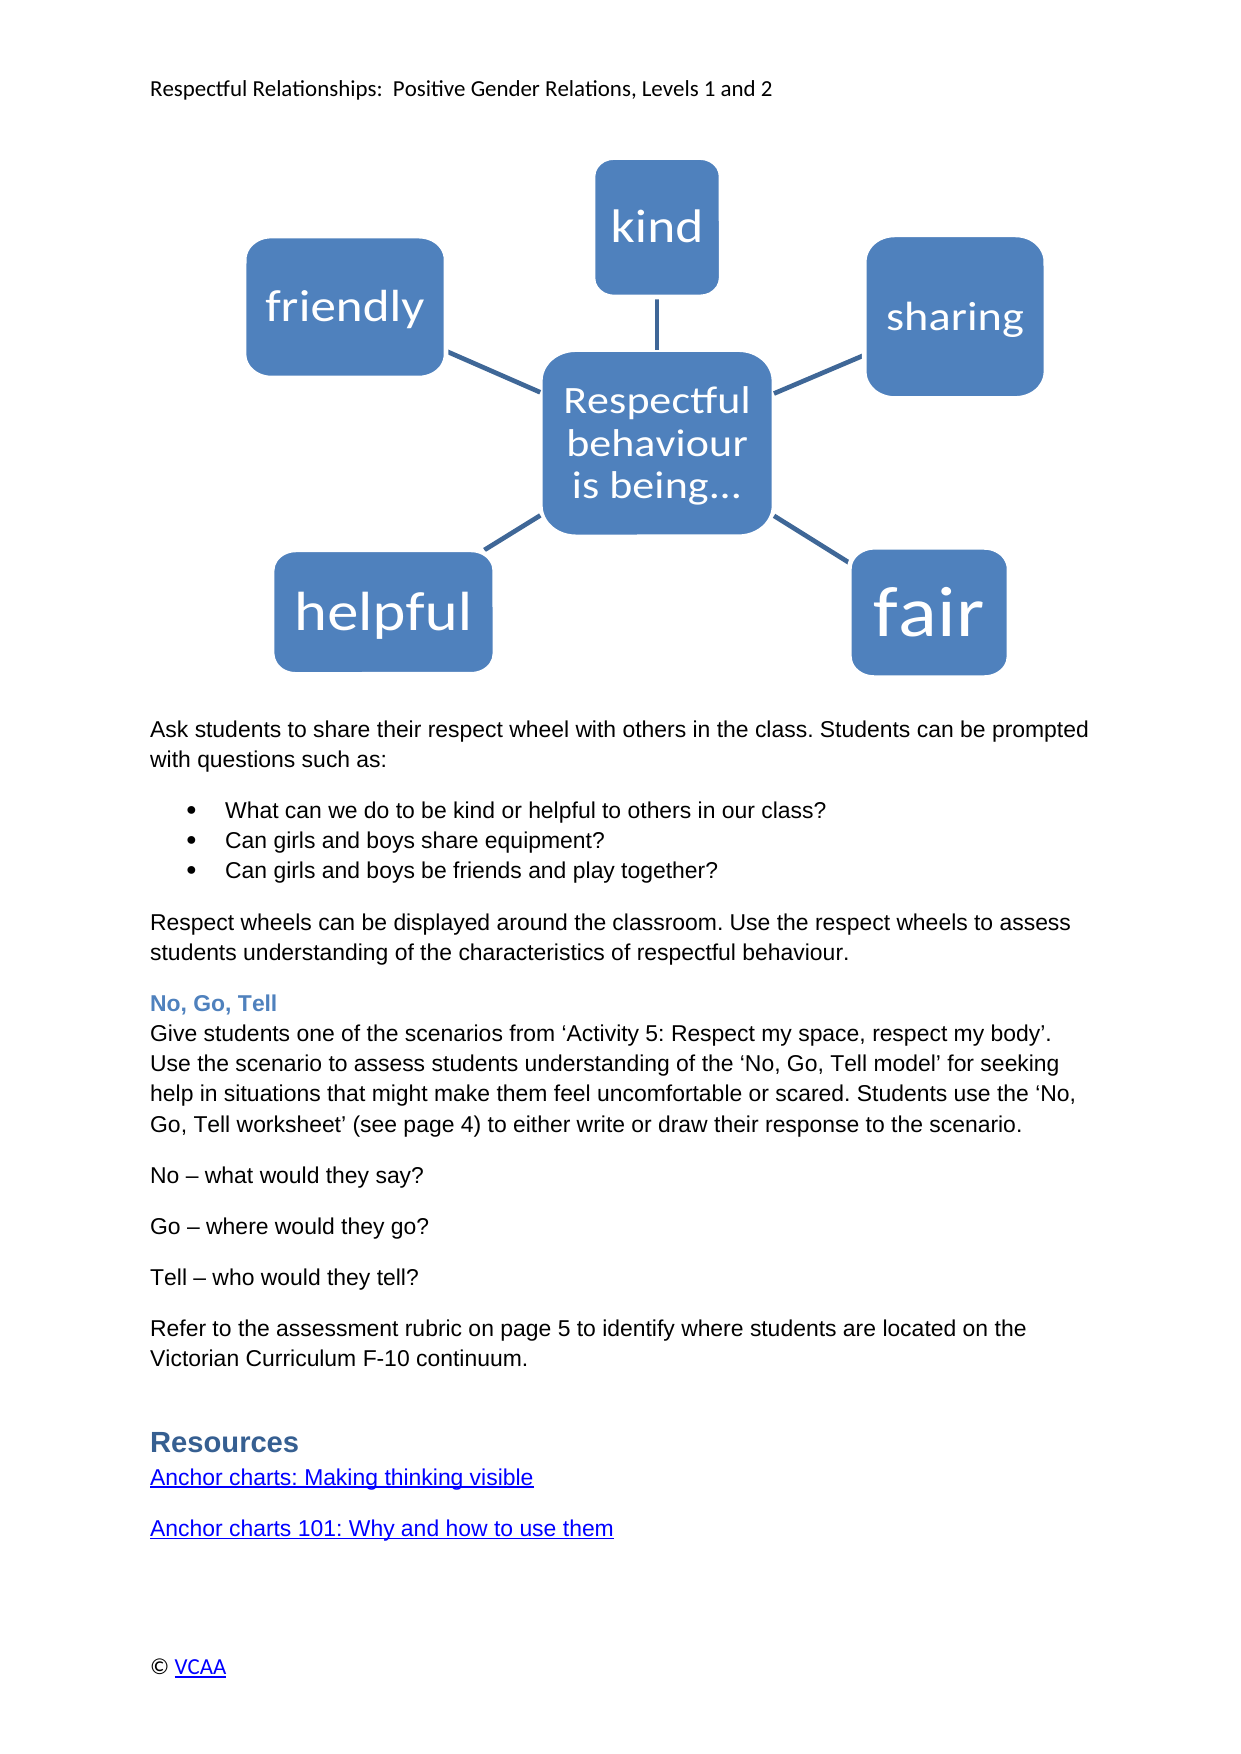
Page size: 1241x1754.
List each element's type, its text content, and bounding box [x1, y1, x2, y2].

text Respect wheels can be displayed around the classroom. Use the respect wheels to assess students understanding of the characteristics of respectful behaviour. [150, 908, 1090, 965]
text No – what would they say? [150, 1162, 1090, 1188]
subtitle Resources [150, 1425, 1090, 1459]
text Ask students to share their respect wheel with others in the class. Students can be prompted with questions such as: [150, 716, 1090, 772]
text Go – where would they go? [150, 1213, 1090, 1239]
text Refer to the assessment rubric on page 5 to identify where students are located on the Victorian Curriculum F-10 continuum. [150, 1315, 1090, 1371]
text Anchor charts 101: Why and how to use them [150, 1515, 1090, 1541]
text Give students one of the scenarios from ‘Activity 5: Respect my space, respect my body’. Use the scenario to assess students understanding of the ‘No, Go, Tell model’ for seeking help in situations that might make them feel uncomfortable or scared. Students use the ‘No, Go, Tell worksheet’ (see page 4) to either write or draw their response to the scenario. [150, 1020, 1090, 1137]
text Tell – who would they tell? [150, 1264, 1090, 1290]
subtitle No, Go, Tell [150, 990, 1090, 1016]
list What can we do to be kind or helpful to others in our class? [187, 797, 1090, 823]
list Can girls and boys be friends and play together? [187, 857, 1090, 884]
text Anchor charts: Making thinking visible [150, 1464, 1090, 1490]
list Can girls and boys share equipment? [187, 827, 1090, 853]
